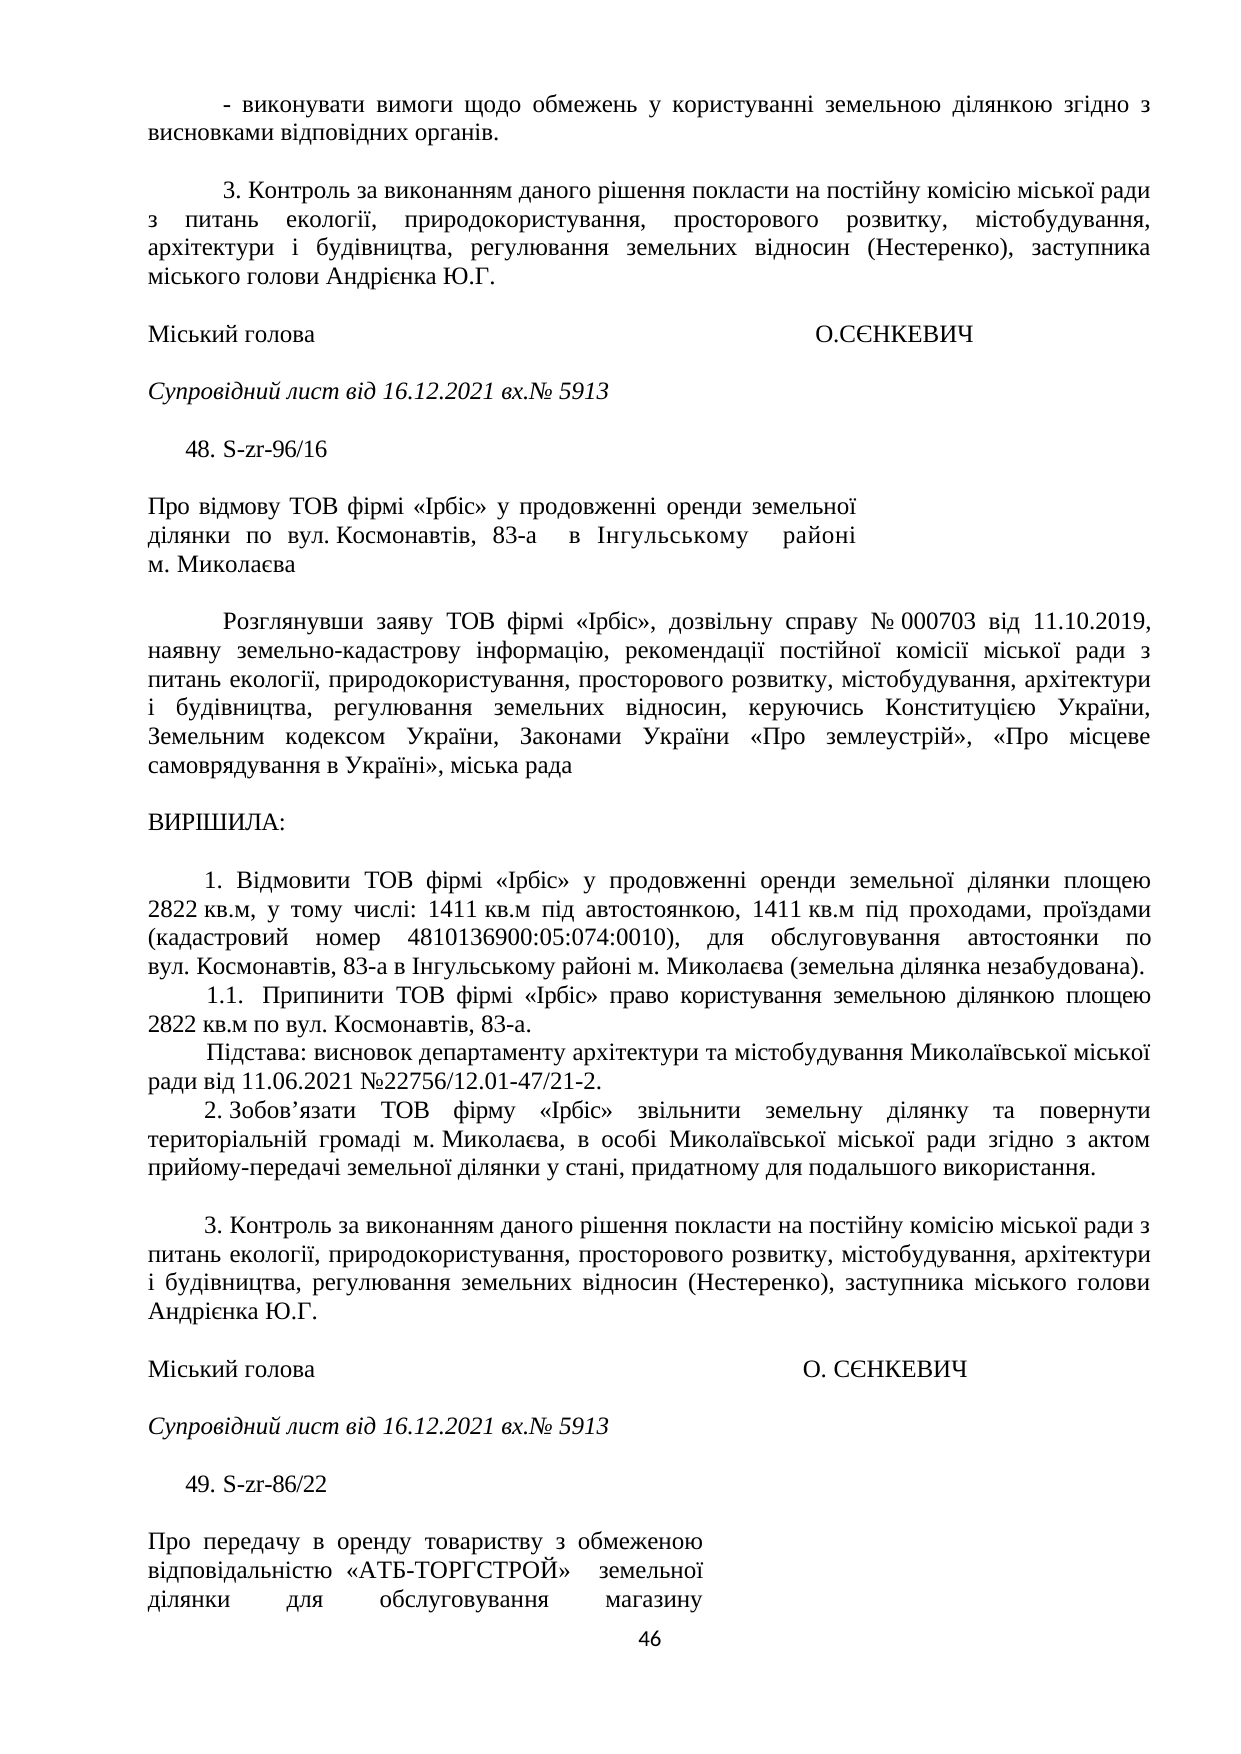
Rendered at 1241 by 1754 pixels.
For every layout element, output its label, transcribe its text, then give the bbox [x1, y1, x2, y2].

list S-zr-86/22 [185, 1469, 1152, 1497]
text 1.1. Припинити ТОВ фірмі «Ірбіс» право користування земельною ділянкою площею 2822 кв.м по вул. Космонавтів, 83-а. [148, 980, 1152, 1037]
text Розглянувши заяву ТОВ фірмі «Ірбіс», дозвільну справу № 000703 від 11.10.2019, наявну земельно-кадастрову інформацію, рекомендації постійної комісії міської ради з питань екології, природокористування, просторового розвитку, містобудування, архітектури і будівництва, регулювання земельних відносин, керуючись Конституцією України, Земельним кодексом України, Законами України «Про землеустрій», «Про місцеве самоврядування в Україні», міська рада [148, 606, 1152, 779]
text Міський голова О.СЄНКЕВИЧ [148, 319, 1152, 347]
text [148, 1526, 703, 1612]
text Підстава: висновок департаменту архітектури та містобудування Миколаївської міської ради від 11.06.2021 №22756/12.01-47/21-2. [148, 1037, 1152, 1095]
text ВИРІШИЛА: [148, 807, 1152, 836]
text 2. Зобов’язати ТОВ фірму «Ірбіс» звільнити земельну ділянку та повернути територіальній громаді м. Миколаєва, в особі Миколаївської міської ради згідно з актом прийому-передачі земельної ділянки у стані, придатному для подальшого використання. [148, 1095, 1152, 1181]
text 1. Відмовити ТОВ фірмі «Ірбіс» у продовженні оренди земельної ділянки площею 2822 кв.м, у тому числі: 1411 кв.м під автостоянкою, 1411 кв.м під проходами, проїздами (кадастровий номер 4810136900:05:074:0010), для обслуговування автостоянки по вул. Космонавтів, 83-а в Інгульському районі м. Миколаєва (земельна ділянка незабудована). [148, 865, 1152, 980]
text 3. Контроль за виконанням даного рішення покласти на постійну комісію міської ради з питань екології, природокористування, просторового розвитку, містобудування, архітектури і будівництва, регулювання земельних відносин (Нестеренко), заступника міського голови Андрієнка Ю.Г. [148, 1210, 1152, 1325]
text Про відмову ТОВ фірмі «Ірбіс» у продовженні оренди земельної ділянки по вул. Космонавтів, 83-а в Інгульському районі м. Миколаєва [148, 491, 856, 577]
list S-zr-96/16 [185, 434, 1152, 462]
text 3. Контроль за виконанням даного рішення покласти на постійну комісію міської ради з питань екології, природокористування, просторового розвитку, містобудування, архітектури і будівництва, регулювання земельних відносин (Нестеренко), заступника міського голови Андрієнка Ю.Г. [148, 175, 1152, 290]
text Міський голова О. СЄНКЕВИЧ [148, 1354, 1152, 1382]
text - виконувати вимоги щодо обмежень у користуванні земельною ділянкою згідно з висновками відповідних органів. [148, 89, 1152, 146]
text Супровідний лист від 16.12.2021 вх.№ 5913 [148, 376, 1152, 405]
text Супровідний лист від 16.12.2021 вх.№ 5913 [148, 1411, 1152, 1440]
